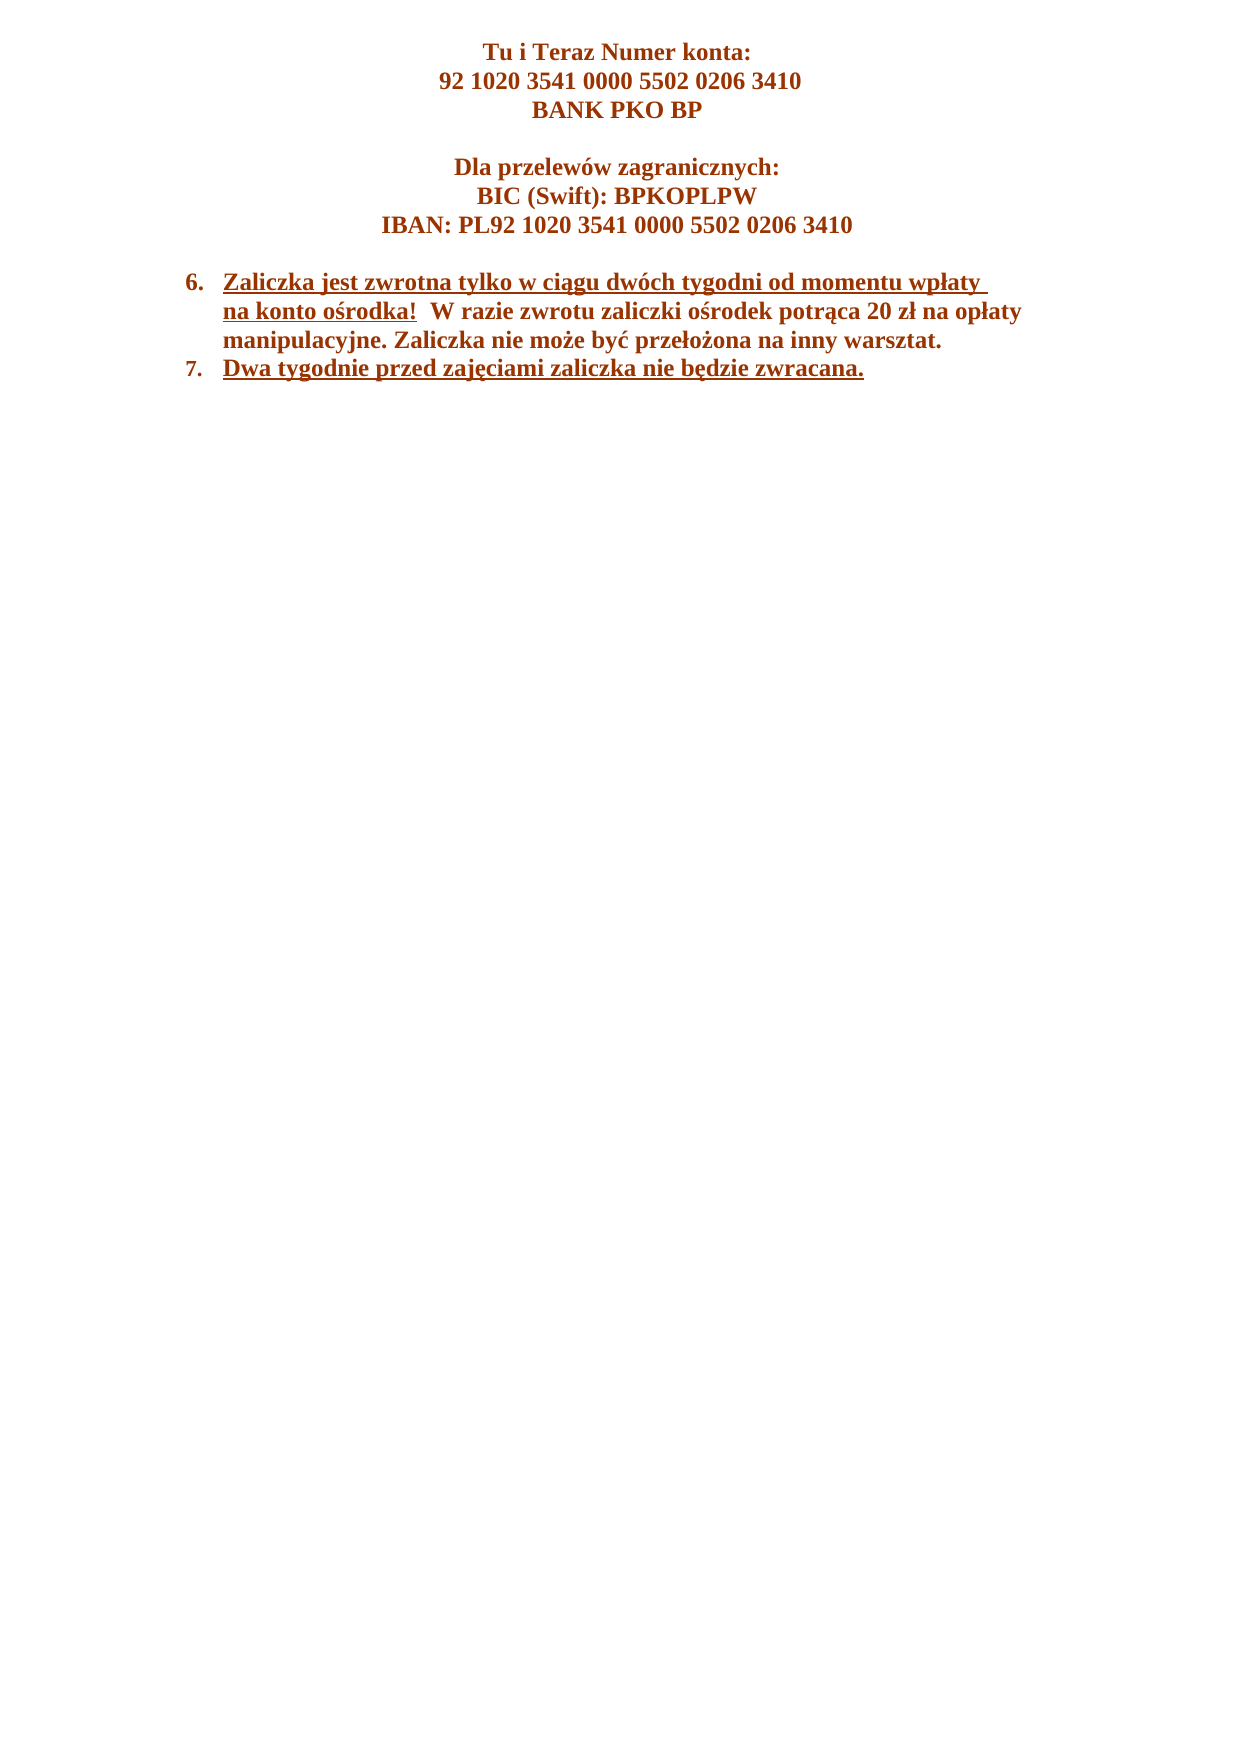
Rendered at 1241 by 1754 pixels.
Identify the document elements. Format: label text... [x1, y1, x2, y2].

list Dwa tygodnie przed zajęciami zaliczka nie będzie zwracana. [185, 353, 1093, 382]
text Tu i Teraz Numer konta: 92 1020 3541 0000 5502 0206 3410 BANK PKO BP Dla przelewów zagranicznych: BIC (Swift): BPKOPLPW IBAN: PL92 1020 3541 0000 5502 0206 3410 [148, 37, 1093, 267]
list Zaliczka jest zwrotna tylko w ciągu dwóch tygodni od momentu wpłaty na konto ośrodka! W razie zwrotu zaliczki ośrodek potrąca 20 zł na opłaty manipulacyjne. Zaliczka nie może być przełożona na inny warsztat. [185, 267, 1093, 353]
